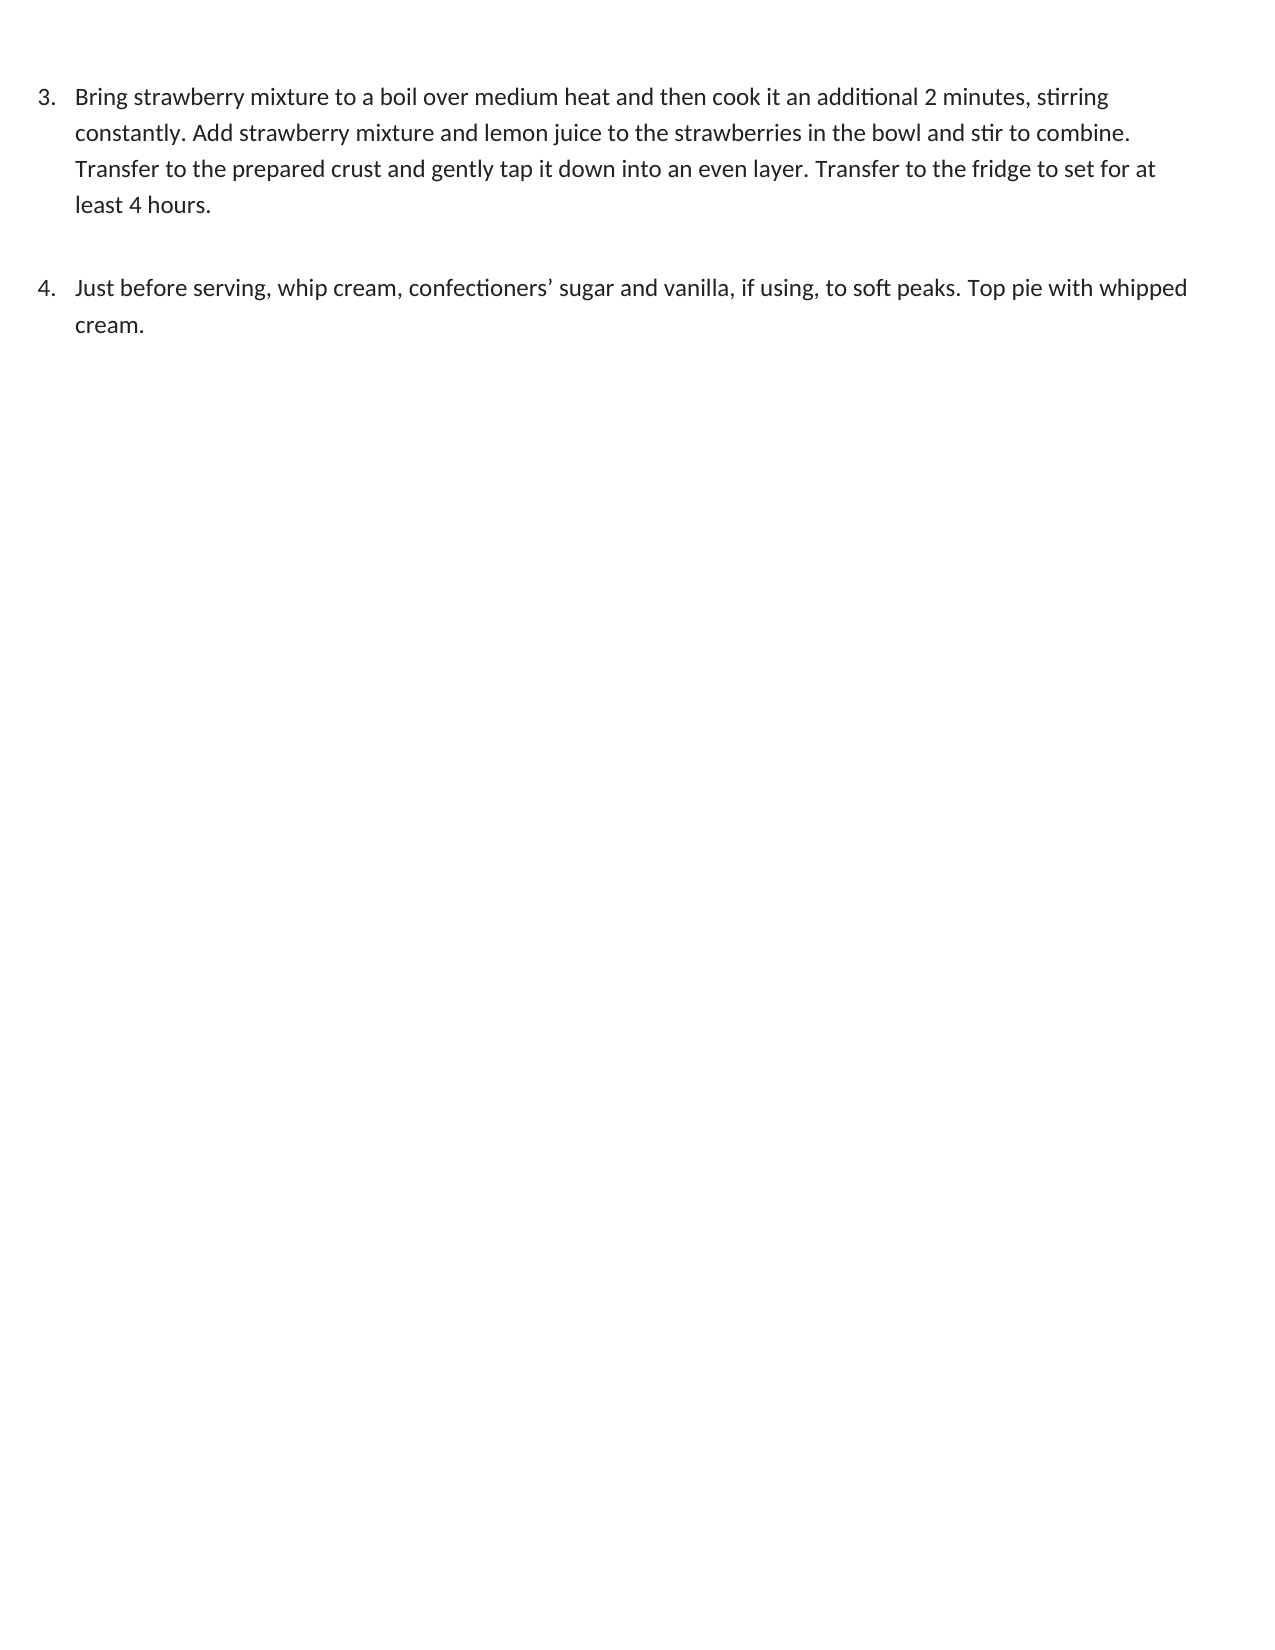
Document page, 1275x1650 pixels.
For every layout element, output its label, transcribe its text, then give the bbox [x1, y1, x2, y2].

list Just before serving, whip cream, confectioners’ sugar and vanilla, if using, to soft peaks. Top pie with whipped cream. [37, 267, 1200, 339]
list Bring strawberry mixture to a boil over medium heat and then cook it an additional 2 minutes, stirring constantly. Add strawberry mixture and lemon juice to the strawberries in the bowl and stir to combine. Transfer to the prepared crust and gently tap it down into an even layer. Transfer to the fridge to set for at least 4 hours. [37, 75, 1200, 220]
